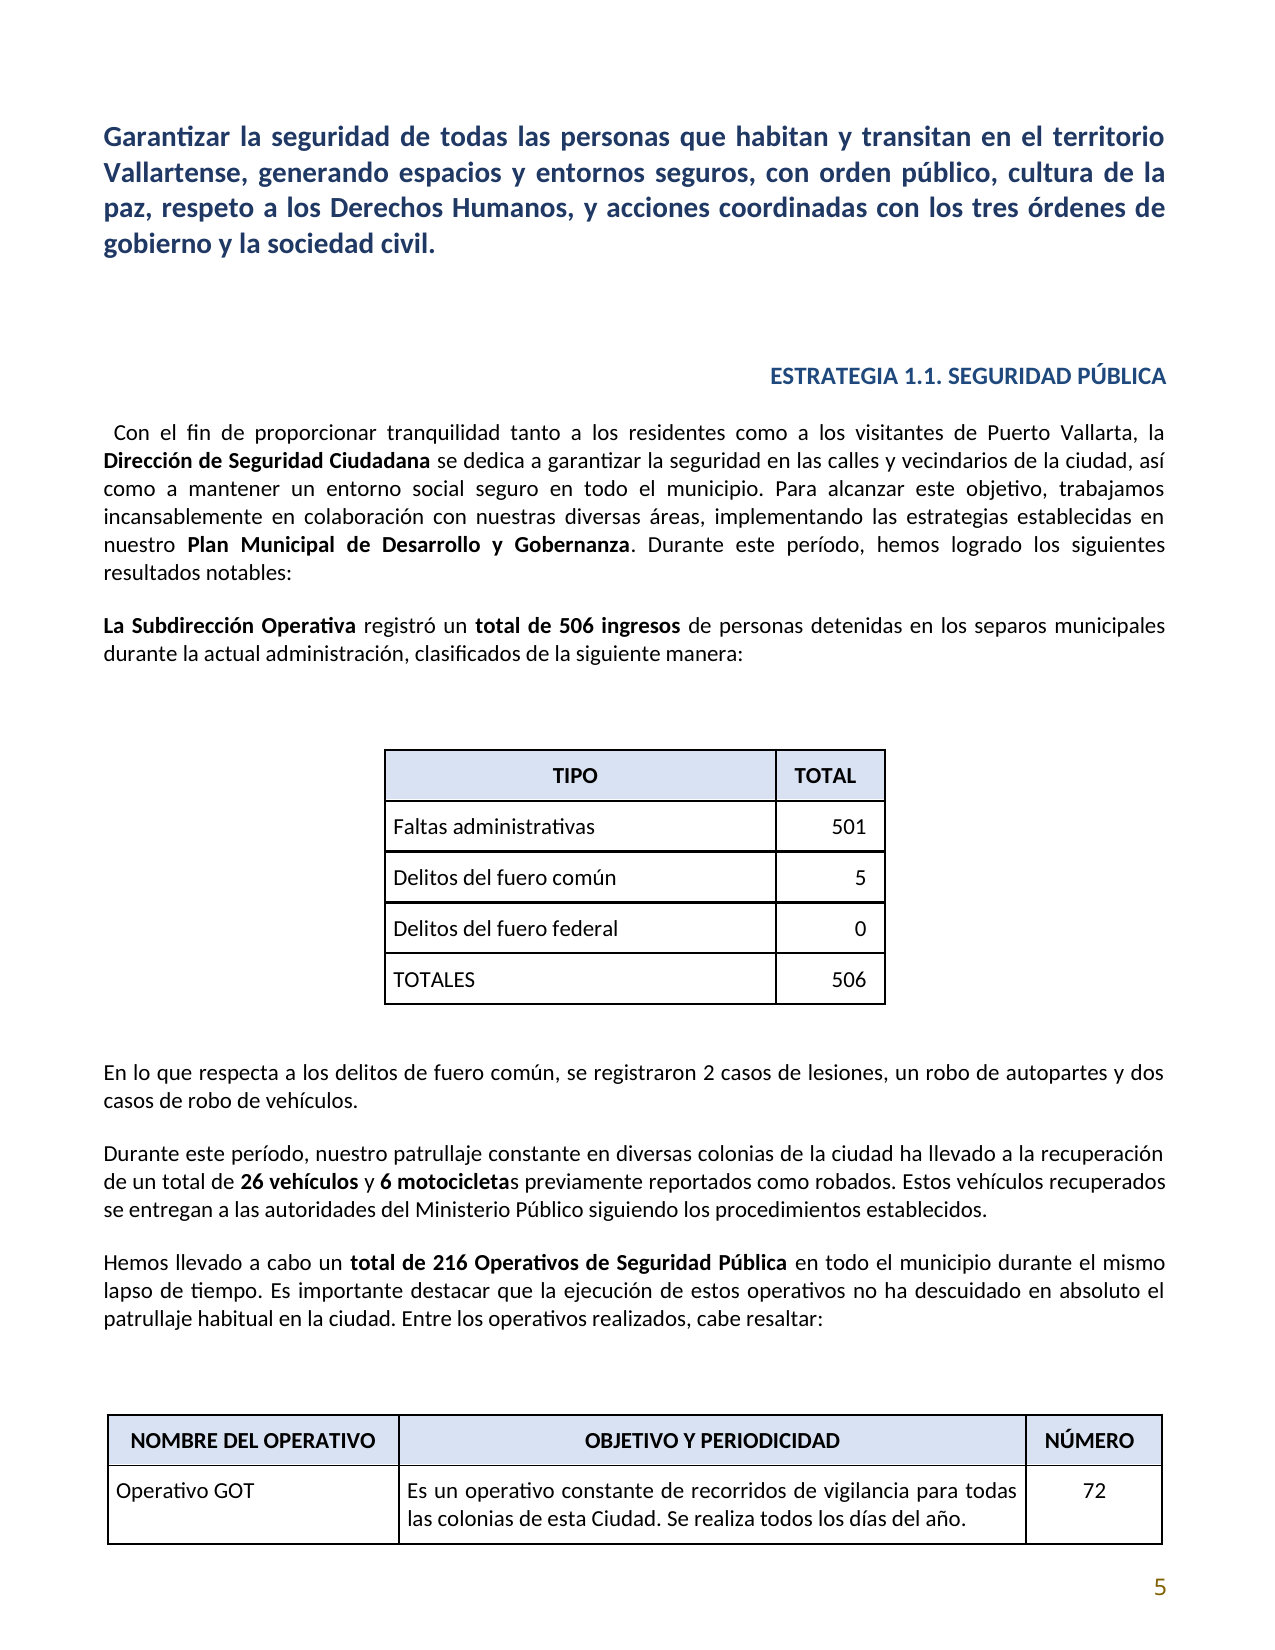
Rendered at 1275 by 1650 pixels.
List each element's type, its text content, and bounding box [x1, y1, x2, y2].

text En lo que respecta a los delitos de fuero común, se registraron 2 casos de lesiones, un robo de autopartes y dos casos de robo de vehículos. [103, 1058, 1167, 1114]
table_header NOMBRE DEL OPERATIVO [109, 1416, 398, 1464]
table_header OBJETIVO Y PERIODICIDAD [400, 1416, 1025, 1464]
table_cell 506 [777, 954, 884, 1003]
table_cell Delitos del fuero federal [386, 904, 775, 952]
table_cell 72 [1027, 1466, 1161, 1542]
table_header NÚMERO [1027, 1416, 1161, 1464]
table_cell 501 [777, 802, 884, 850]
text Garantizar la seguridad de todas las personas que habitan y transitan en el territorio Vallartense, generando espacios y entornos seguros, con orden público, cultura de la paz, respeto a los Derechos Humanos, y acciones coordinadas con los tres órdenes de gobierno y la sociedad civil. [103, 118, 1167, 261]
table_cell 5 [777, 853, 884, 901]
text Hemos llevado a cabo un total de 216 Operativos de Seguridad Pública en todo el municipio durante el mismo lapso de tiempo. Es importante destacar que la ejecución de estos operativos no ha descuidado en absoluto el patrullaje habitual en la ciudad. Entre los operativos realizados, cabe resaltar: [103, 1248, 1167, 1332]
table_header TOTAL [777, 751, 884, 799]
table_cell Operativo GOT [109, 1466, 398, 1542]
table_header TIPO [386, 751, 775, 799]
text Durante este período, nuestro patrullaje constante en diversas colonias de la ciudad ha llevado a la recuperación de un total de 26 vehículos y 6 motocicletas previamente reportados como robados. Estos vehículos recuperados se entregan a las autoridades del Ministerio Público siguiendo los procedimientos establecidos. [103, 1139, 1167, 1223]
text ESTRATEGIA 1.1. SEGURIDAD PÚBLICA [103, 360, 1167, 390]
table_cell Faltas administrativas [386, 802, 775, 850]
text Con el fin de proporcionar tranquilidad tanto a los residentes como a los visitantes de Puerto Vallarta, la Dirección de Seguridad Ciudadana se dedica a garantizar la seguridad en las calles y vecindarios de la ciudad, así como a mantener un entorno social seguro en todo el municipio. Para alcanzar este objetivo, trabajamos incansablemente en colaboración con nuestras diversas áreas, implementando las estrategias establecidas en nuestro Plan Municipal de Desarrollo y Gobernanza. Durante este período, hemos logrado los siguientes resultados notables: [103, 418, 1167, 586]
text La Subdirección Operativa registró un total de 506 ingresos de personas detenidas en los separos municipales durante la actual administración, clasificados de la siguiente manera: [103, 611, 1167, 667]
table_cell 0 [777, 904, 884, 952]
table_cell Delitos del fuero común [386, 853, 775, 901]
table_cell Es un operativo constante de recorridos de vigilancia para todas las colonias de esta Ciudad. Se realiza todos los días del año. [400, 1466, 1025, 1542]
table_cell TOTALES [386, 954, 775, 1003]
